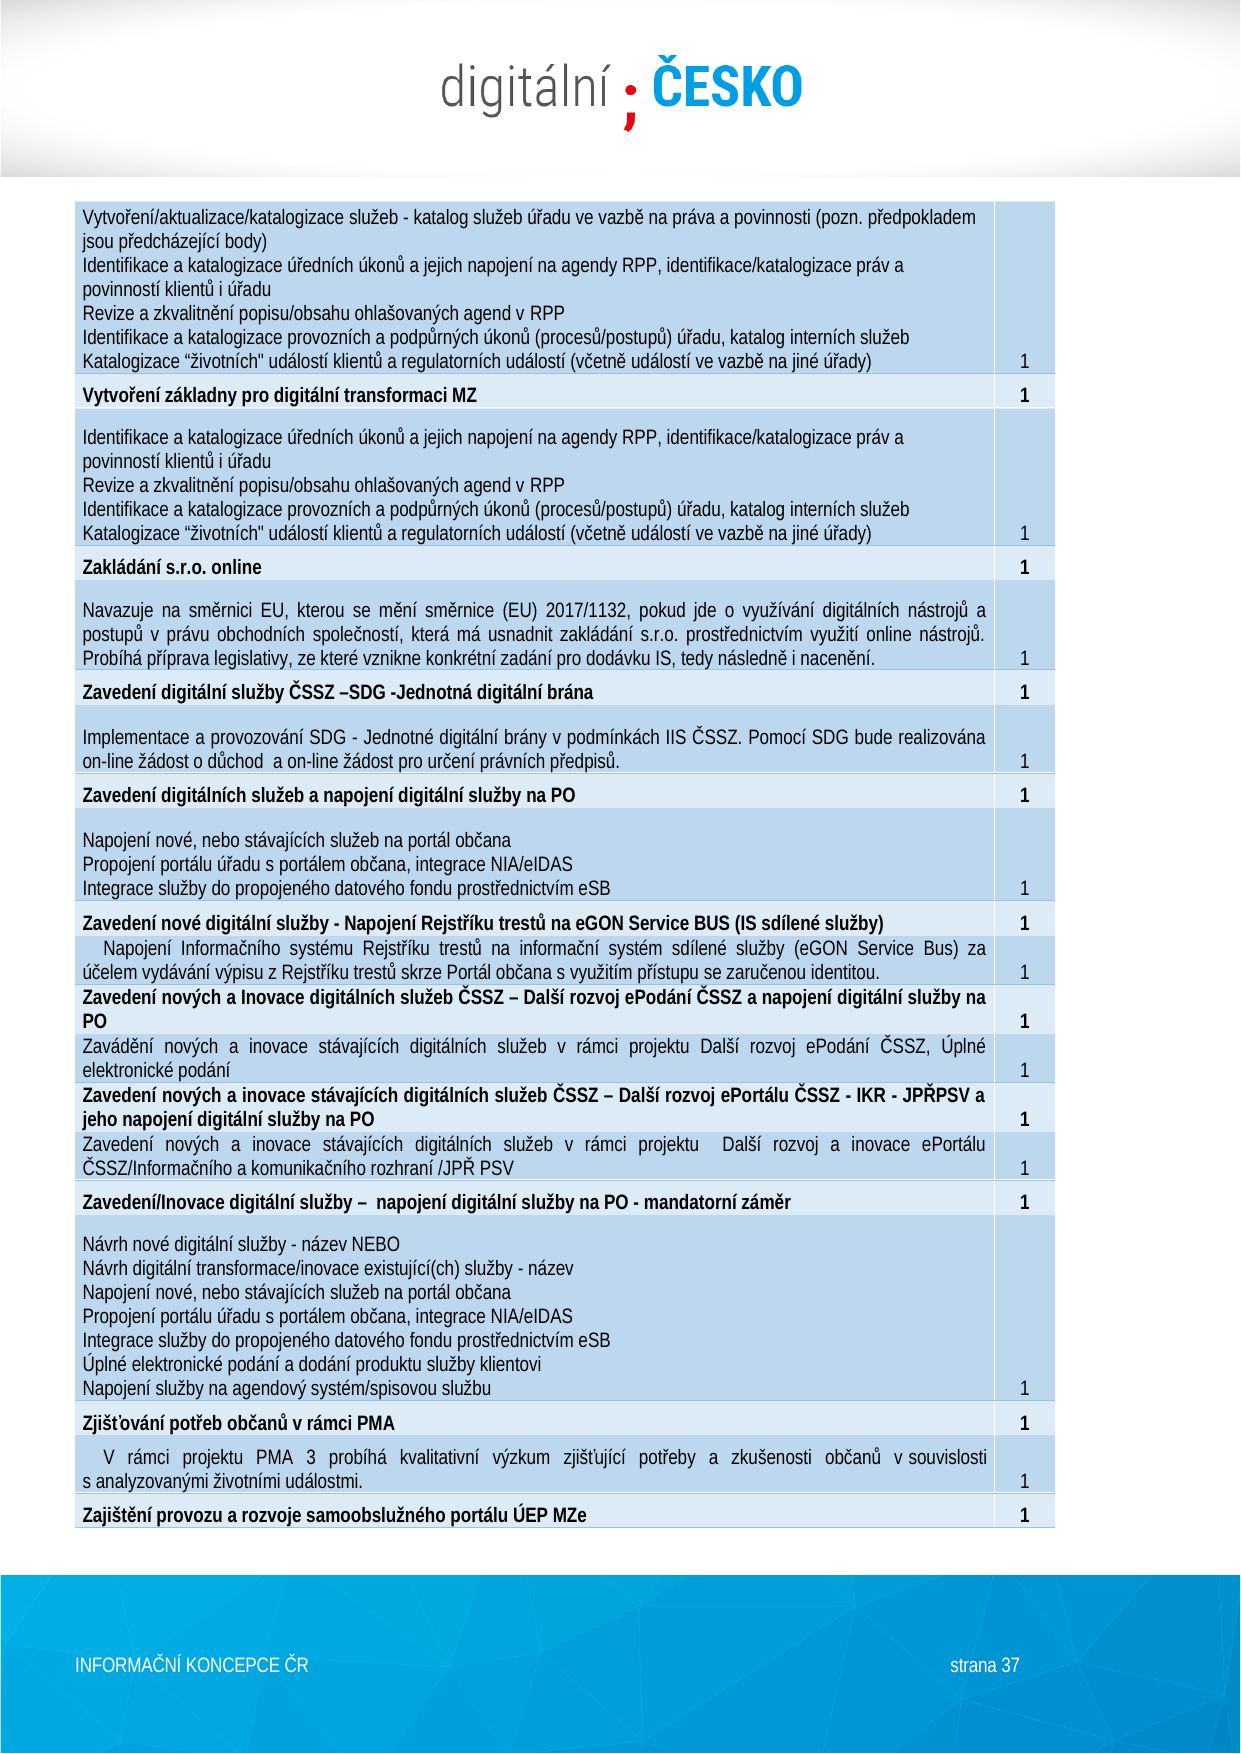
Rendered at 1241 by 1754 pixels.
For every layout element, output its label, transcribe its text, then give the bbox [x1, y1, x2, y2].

table_cell Zavedení nových a Inovace digitálních služeb ČSSZ – Další rozvoj ePodání ČSSZ a napojení digitální služby na PO [75, 985, 994, 1033]
table_cell Zavedení digitálních služeb a napojení digitální služby na PO [75, 774, 994, 807]
table_cell 1 [995, 985, 1055, 1033]
table_cell Zavedení/Inovace digitální služby – napojení digitální služby na PO - mandatorní záměr [75, 1181, 994, 1214]
table_cell 1 [995, 1083, 1055, 1131]
table_cell Implementace a provozování SDG - Jednotné digitální brány v podmínkách IIS ČSSZ. Pomocí SDG bude realizována on-line žádost o důchod a on-line žádost pro určení právních předpisů. [75, 705, 994, 772]
table_cell Napojení nové, nebo stávajících služeb na portál občana Propojení portálu úřadu s portálem občana, integrace NIA/eIDAS Integrace služby do propojeného datového fondu prostřednictvím eSB [75, 808, 994, 900]
table_cell 1 [995, 1494, 1055, 1527]
table_cell 1 [995, 1435, 1055, 1492]
table_cell Navazuje na směrnici EU, kterou se mění směrnice (EU) 2017/1132, pokud jde o využívání digitálních nástrojů a postupů v právu obchodních společností, která má usnadnit zakládání s.r.o. prostřednictvím využití online nástrojů. Probíhá příprava legislativy, ze které vznikne konkrétní zadání pro dodávku IS, tedy následně i nacenění. [75, 580, 994, 669]
table_cell 1 [995, 409, 1055, 545]
table_cell 1 [995, 774, 1055, 807]
table_cell 1 [995, 1181, 1055, 1214]
table_cell 1 [995, 202, 1055, 373]
table_cell Zakládání s.r.o. online [75, 546, 994, 579]
table_cell Zavedení nových a inovace stávajících digitálních služeb v rámci projektu Další rozvoj a inovace ePortálu ČSSZ/Informačního a komunikačního rozhraní /JPŘ PSV [75, 1132, 994, 1179]
table_cell Identifikace a katalogizace úředních úkonů a jejich napojení na agendy RPP, identifikace/katalogizace práv a povinností klientů i úřadu Revize a zkvalitnění popisu/obsahu ohlašovaných agend v RPP Identifikace a katalogizace provozních a podpůrných úkonů (procesů/postupů) úřadu, katalog interních služeb Katalogizace “životních" událostí klientů a regulatorních událostí (včetně událostí ve vazbě na jiné úřady) [75, 409, 994, 545]
table_cell 1 [995, 1401, 1055, 1434]
table_cell Zavedení digitální služby ČSSZ –SDG -Jednotná digitální brána [75, 670, 994, 704]
table_cell 1 [995, 1215, 1055, 1400]
table_cell 1 [995, 670, 1055, 704]
table_cell 1 [995, 1034, 1055, 1082]
table_cell Zajištění provozu a rozvoje samoobslužného portálu ÚEP MZe [75, 1494, 994, 1527]
table_cell Návrh nové digitální služby - název NEBO Návrh digitální transformace/inovace existující(ch) služby - název Napojení nové, nebo stávajících služeb na portál občana Propojení portálu úřadu s portálem občana, integrace NIA/eIDAS Integrace služby do propojeného datového fondu prostřednictvím eSB Úplné elektronické podání a dodání produktu služby klientovi Napojení služby na agendový systém/spisovou službu [75, 1215, 994, 1400]
table_cell 1 [995, 374, 1055, 407]
table_cell Zavádění nových a inovace stávajících digitálních služeb v rámci projektu Další rozvoj ePodání ČSSZ, Úplné elektronické podání [75, 1034, 994, 1082]
table_cell V rámci projektu PMA 3 probíhá kvalitativní výzkum zjišťující potřeby a zkušenosti občanů v souvislosti s analyzovanými životními událostmi. [75, 1435, 994, 1492]
table_cell 1 [995, 808, 1055, 900]
table_cell 1 [995, 1132, 1055, 1179]
table_cell Zavedení nových a inovace stávajících digitálních služeb ČSSZ – Další rozvoj ePortálu ČSSZ - IKR - JPŘPSV a jeho napojení digitální služby na PO [75, 1083, 994, 1131]
picture [0, 0, 1241, 177]
table_cell Zavedení nové digitální služby - Napojení Rejstříku trestů na eGON Service BUS (IS sdílené služby) [75, 901, 994, 935]
table_cell 1 [995, 901, 1055, 935]
table_cell Vytvoření základny pro digitální transformaci MZ [75, 374, 994, 407]
table_cell Napojení Informačního systému Rejstříku trestů na informační systém sdílené služby (eGON Service Bus) za účelem vydávání výpisu z Rejstříku trestů skrze Portál občana s využitím přístupu se zaručenou identitou. [75, 936, 994, 984]
table_cell Zjišťování potřeb občanů v rámci PMA [75, 1401, 994, 1434]
table_cell 1 [995, 546, 1055, 579]
table_cell 1 [995, 580, 1055, 669]
table_cell 1 [995, 705, 1055, 772]
table_cell Vytvoření/aktualizace/katalogizace služeb - katalog služeb úřadu ve vazbě na práva a povinnosti (pozn. předpokladem jsou předcházející body) Identifikace a katalogizace úředních úkonů a jejich napojení na agendy RPP, identifikace/katalogizace práv a povinností klientů i úřadu Revize a zkvalitnění popisu/obsahu ohlašovaných agend v RPP Identifikace a katalogizace provozních a podpůrných úkonů (procesů/postupů) úřadu, katalog interních služeb Katalogizace “životních" událostí klientů a regulatorních událostí (včetně událostí ve vazbě na jiné úřady) [75, 202, 994, 373]
table_cell 1 [995, 936, 1055, 984]
